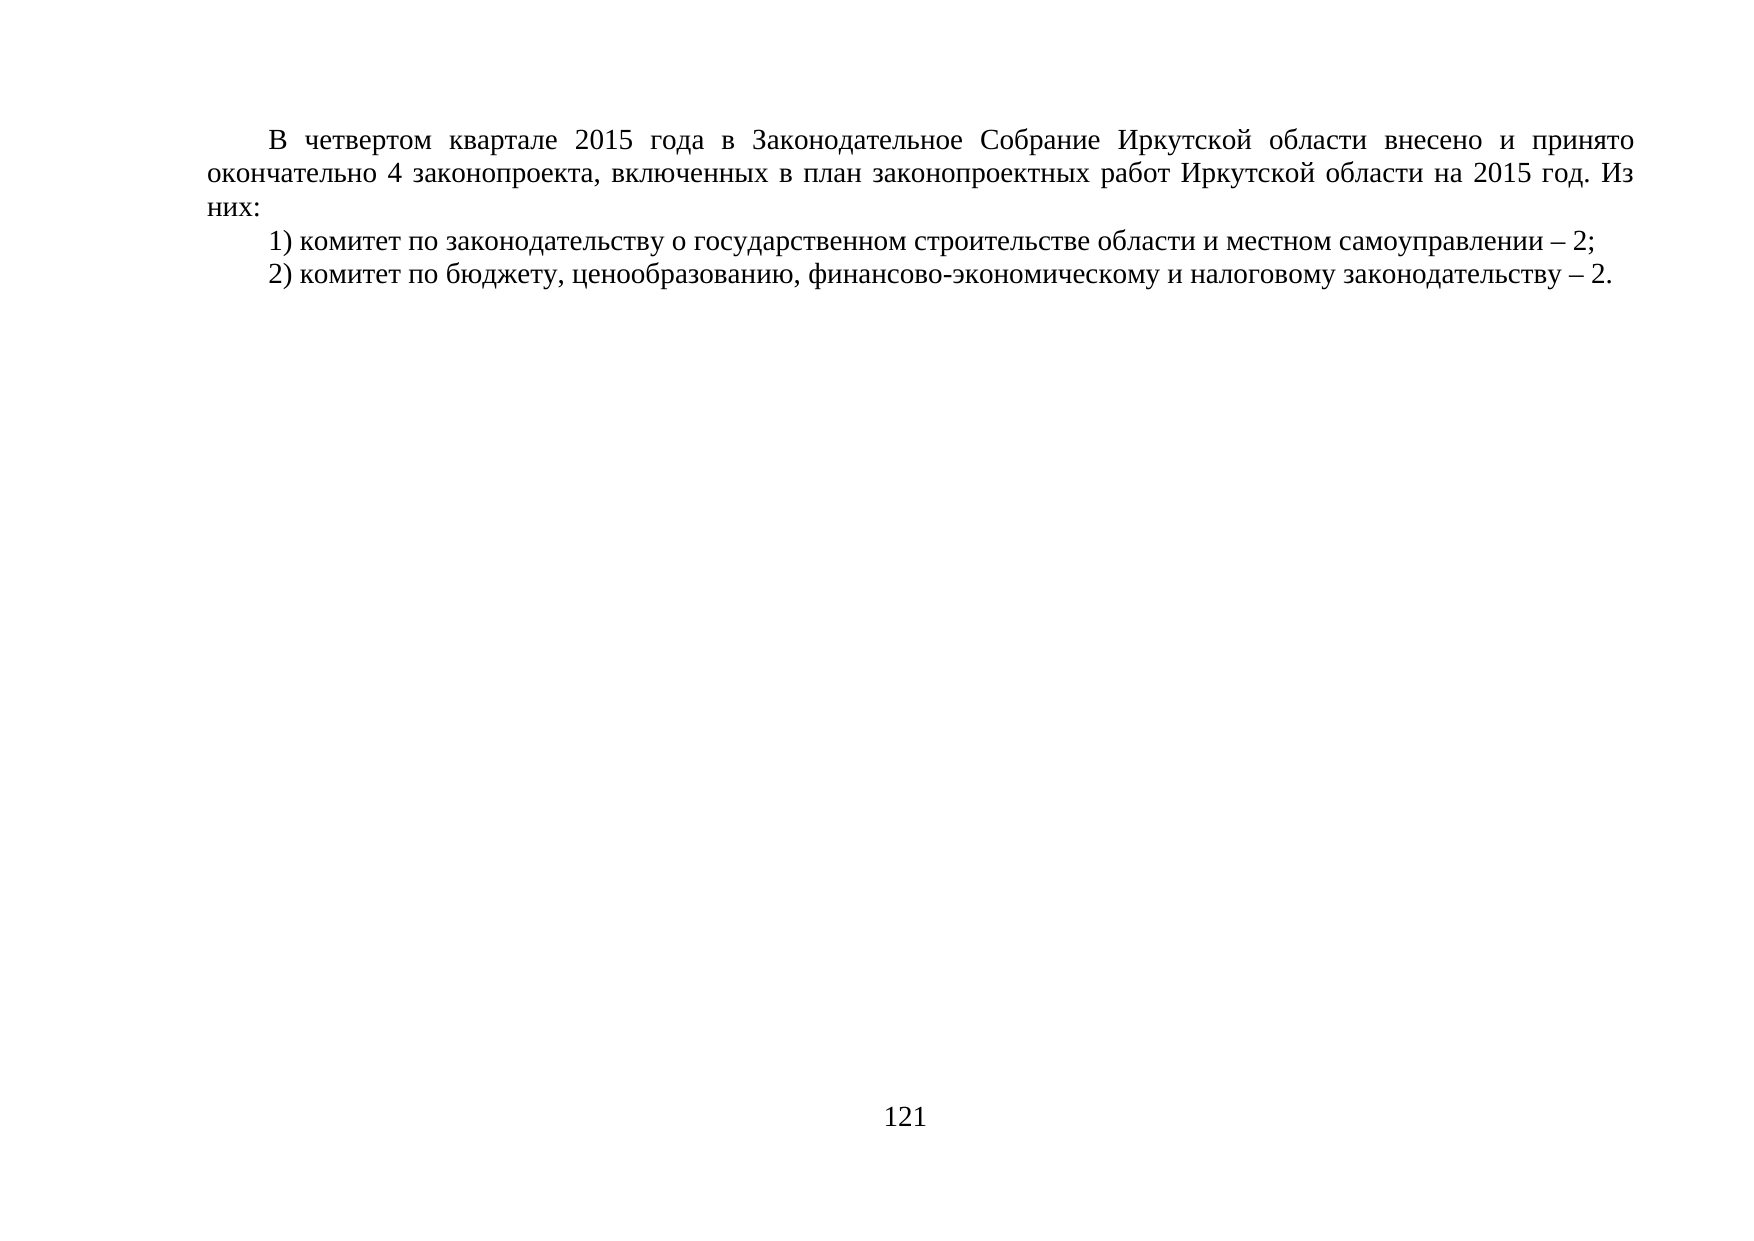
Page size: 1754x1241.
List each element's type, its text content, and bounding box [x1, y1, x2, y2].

text 1) комитет по законодательству о государственном строительстве области и местном самоуправлении – 2; [207, 223, 1636, 256]
text В четвертом квартале 2015 года в Законодательное Собрание Иркутской области внесено и принято окончательно 4 законопроекта, включенных в план законопроектных работ Иркутской области на 2015 год. Из них: [207, 122, 1636, 223]
text 2) комитет по бюджету, ценообразованию, финансово-экономическому и налоговому законодательству – 2. [207, 256, 1636, 290]
